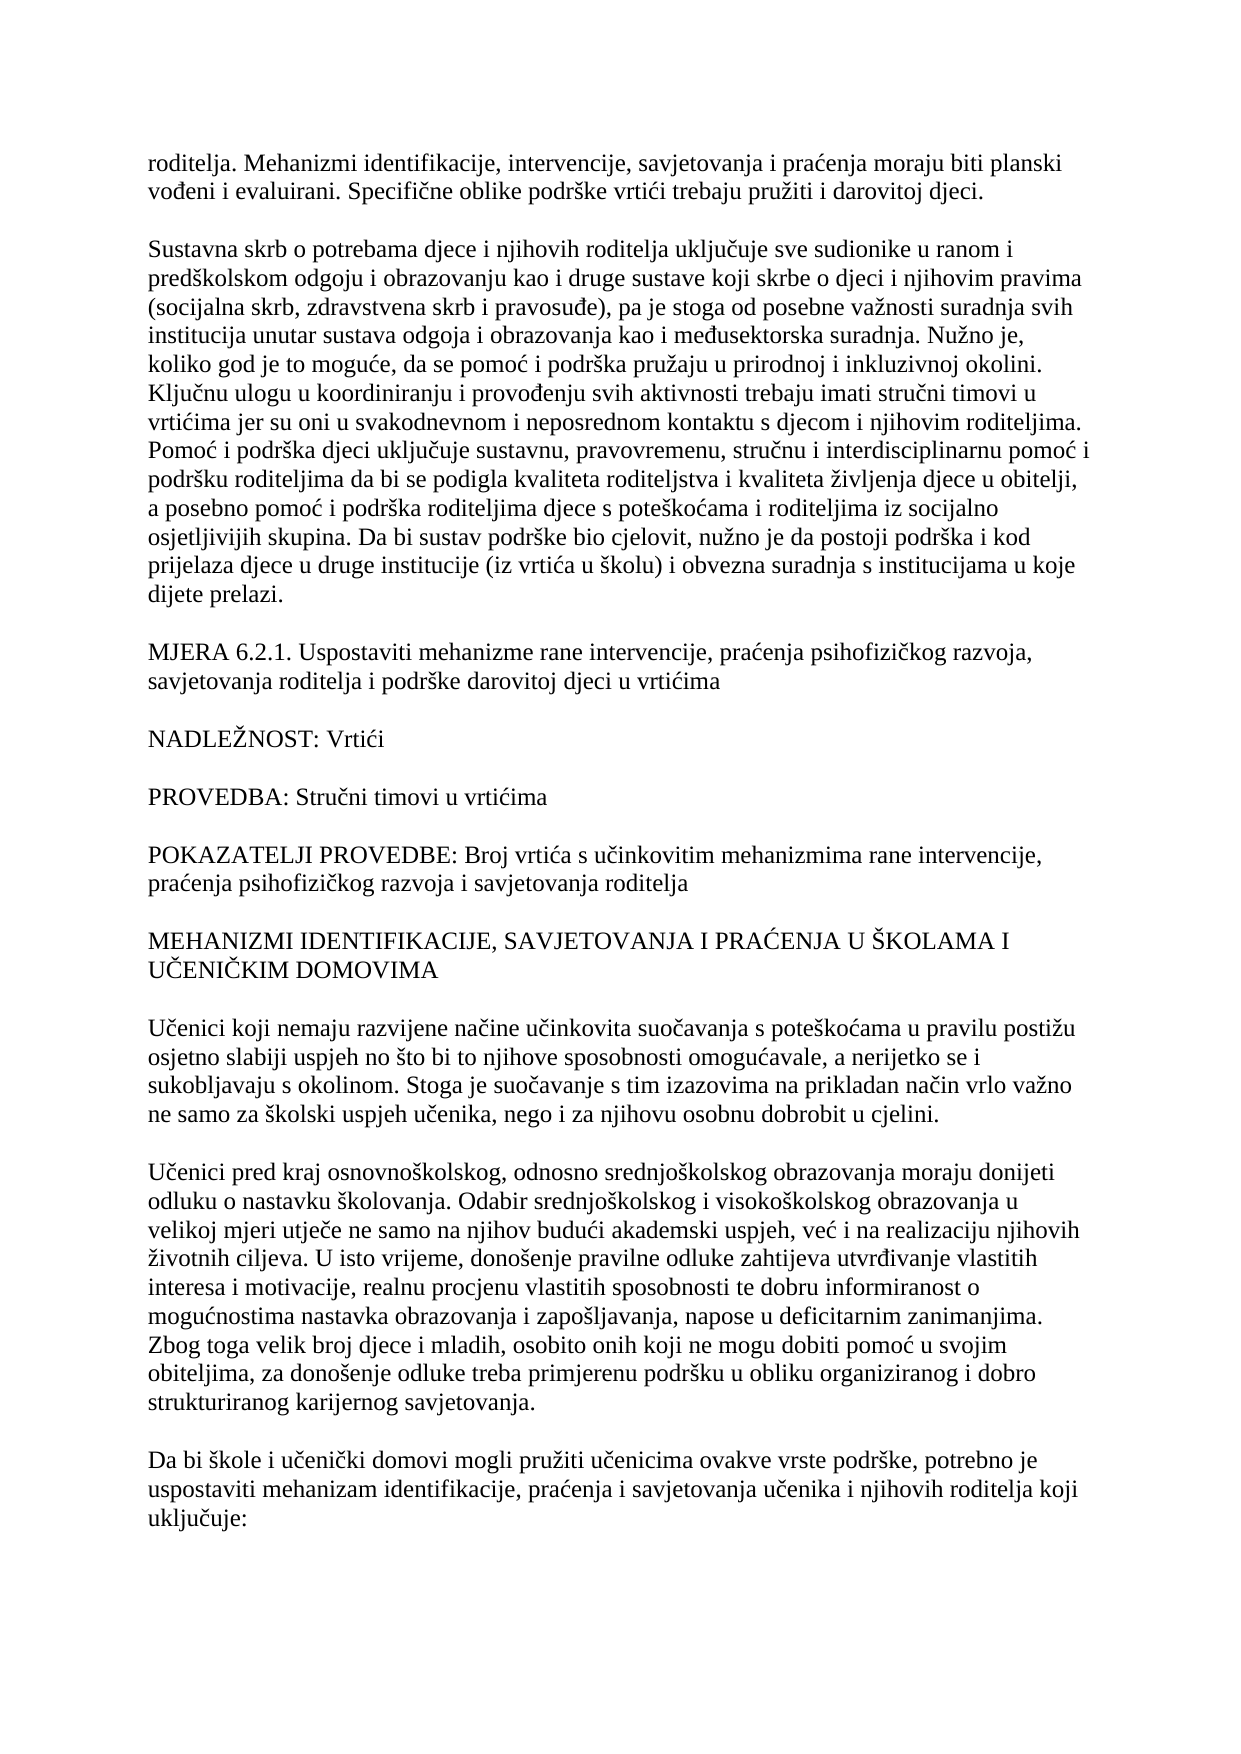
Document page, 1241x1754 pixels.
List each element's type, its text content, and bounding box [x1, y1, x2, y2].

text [148, 148, 1093, 205]
text Učenici pred kraj osnovnoškolskog, odnosno srednjoškolskog obrazovanja moraju donijeti odluku o nastavku školovanja. Odabir srednjoškolskog i visokoškolskog obrazovanja u velikoj mjeri utječe ne samo na njihov budući akademski uspjeh, već i na realizaciju njihovih životnih ciljeva. U isto vrijeme, donošenje pravilne odluke zahtijeva utvrđivanje vlastitih interesa i motivacije, realnu procjenu vlastitih sposobnosti te dobru informiranost o mogućnostima nastavka obrazovanja i zapošljavanja, napose u deficitarnim zanimanjima. Zbog toga velik broj djece i mladih, osobito onih koji ne mogu dobiti pomoć u svojim obiteljima, za donošenje odluke treba primjerenu podršku u obliku organiziranog i dobro strukturiranog karijernog savjetovanja. [148, 1157, 1093, 1416]
text NADLEŽNOST: Vrtići [148, 724, 1093, 753]
text PROVEDBA: Stručni timovi u vrtićima [148, 782, 1093, 811]
text MJERA 6.2.1. Uspostaviti mehanizme rane intervencije, praćenja psihofizičkog razvoja, savjetovanja roditelja i podrške darovitoj djeci u vrtićima [148, 637, 1093, 695]
text Učenici koji nemaju razvijene načine učinkovita suočavanja s poteškoćama u pravilu postižu osjetno slabiji uspjeh no što bi to njihove sposobnosti omogućavale, a nerijetko se i sukobljavaju s okolinom. Stoga je suočavanje s tim izazovima na prikladan način vrlo važno ne samo za školski uspjeh učenika, nego i za njihovu osobnu dobrobit u cjelini. [148, 1013, 1093, 1128]
text Sustavna skrb o potrebama djece i njihovih roditelja uključuje sve sudionike u ranom i predškolskom odgoju i obrazovanju kao i druge sustave koji skrbe o djeci i njihovim pravima (socijalna skrb, zdravstvena skrb i pravosuđe), pa je stoga od posebne važnosti suradnja svih institucija unutar sustava odgoja i obrazovanja kao i međusektorska suradnja. Nužno je, koliko god je to moguće, da se pomoć i podrška pružaju u prirodnoj i inkluzivnoj okolini. Ključnu ulogu u koordiniranju i provođenju svih aktivnosti trebaju imati stručni timovi u vrtićima jer su oni u svakodnevnom i neposrednom kontaktu s djecom i njihovim roditeljima. Pomoć i podrška djeci uključuje sustavnu, pravovremenu, stručnu i interdisciplinarnu pomoć i podršku roditeljima da bi se podigla kvaliteta roditeljstva i kvaliteta življenja djece u obitelji, a posebno pomoć i podrška roditeljima djece s poteškoćama i roditeljima iz socijalno osjetljivijih skupina. Da bi sustav podrške bio cjelovit, nužno je da postoji podrška i kod prijelaza djece u druge institucije (iz vrtića u školu) i obvezna suradnja s institucijama u koje dijete prelazi. [148, 234, 1093, 608]
text POKAZATELJI PROVEDBE: Broj vrtića s učinkovitim mehanizmima rane intervencije, praćenja psihofizičkog razvoja i savjetovanja roditelja [148, 840, 1093, 897]
text Da bi škole i učenički domovi mogli pružiti učenicima ovakve vrste podrške, potrebno je uspostaviti mehanizam identifikacije, praćenja i savjetovanja učenika i njihovih roditelja koji uključuje: [148, 1445, 1093, 1531]
text MEHANIZMI IDENTIFIKACIJE, SAVJETOVANJA I PRAĆENJA U ŠKOLAMA I UČENIČKIM DOMOVIMA [148, 926, 1093, 984]
